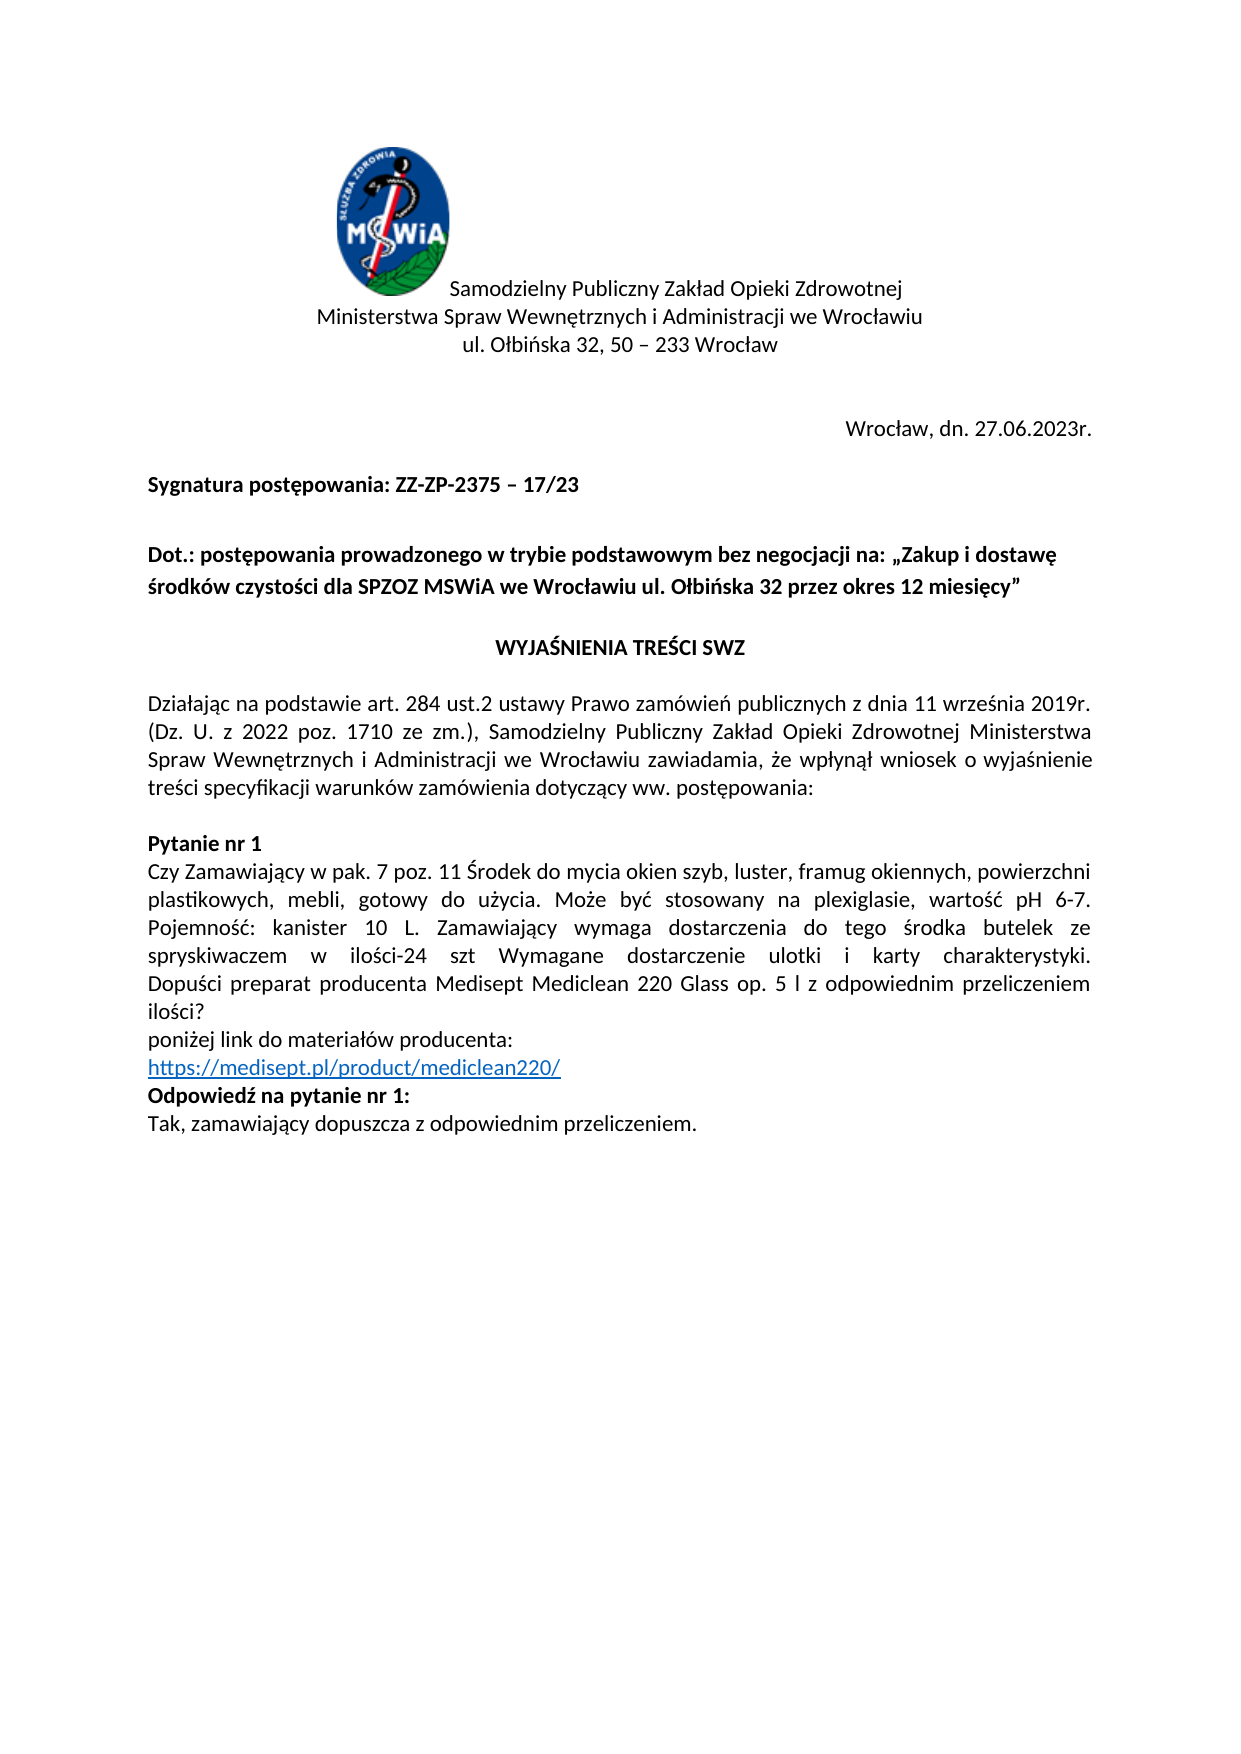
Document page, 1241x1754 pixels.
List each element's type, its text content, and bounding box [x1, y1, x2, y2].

text Sygnatura postępowania: ZZ-ZP-2375 – 17/23 [148, 470, 1093, 498]
text Działając na podstawie art. 284 ust.2 ustawy Prawo zamówień publicznych z dnia 11 września 2019r. (Dz. U. z 2022 poz. 1710 ze zm.), Samodzielny Publiczny Zakład Opieki Zdrowotnej Ministerstwa Spraw Wewnętrznych i Administracji we Wrocławiu zawiadamia, że wpłynął wniosek o wyjaśnienie treści specyfikacji warunków zamówienia dotyczący ww. postępowania: [148, 689, 1093, 801]
text Tak, zamawiający dopuszcza z odpowiednim przeliczeniem. [148, 1109, 1093, 1137]
text Pytanie nr 1 [148, 829, 1093, 857]
text ul. Ołbińska 32, 50 – 233 Wrocław [148, 330, 1093, 358]
text WYJAŚNIENIA TREŚCI SWZ [148, 633, 1093, 661]
text Odpowiedź na pytanie nr 1: [148, 1081, 1093, 1109]
picture [336, 147, 450, 296]
text Samodzielny Publiczny Zakład Opieki Zdrowotnej [148, 148, 1093, 302]
text https://medisept.pl/product/mediclean220/ [148, 1053, 1093, 1081]
subtitle Dot.: postępowania prowadzonego w trybie podstawowym bez negocjacji na: „Zakup i dostawę środków czystości dla SPZOZ MSWiA we Wrocławiu ul. Ołbińska 32 przez okres 12 miesięcy” [148, 540, 1093, 600]
text Wrocław, dn. 27.06.2023r. [148, 414, 1093, 442]
text Czy Zamawiający w pak. 7 poz. 11 Środek do mycia okien szyb, luster, framug okiennych, powierzchni plastikowych, mebli, gotowy do użycia. Może być stosowany na plexiglasie, wartość pH 6-7. Pojemność: kanister 10 L. Zamawiający wymaga dostarczenia do tego środka butelek ze spryskiwaczem w ilości-24 szt Wymagane dostarczenie ulotki i karty charakterystyki. Dopuści preparat producenta Medisept Mediclean 220 Glass op. 5 l z odpowiednim przeliczeniem ilości? poniżej link do materiałów producenta: [148, 857, 1093, 1053]
text Ministerstwa Spraw Wewnętrznych i Administracji we Wrocławiu [148, 302, 1093, 330]
